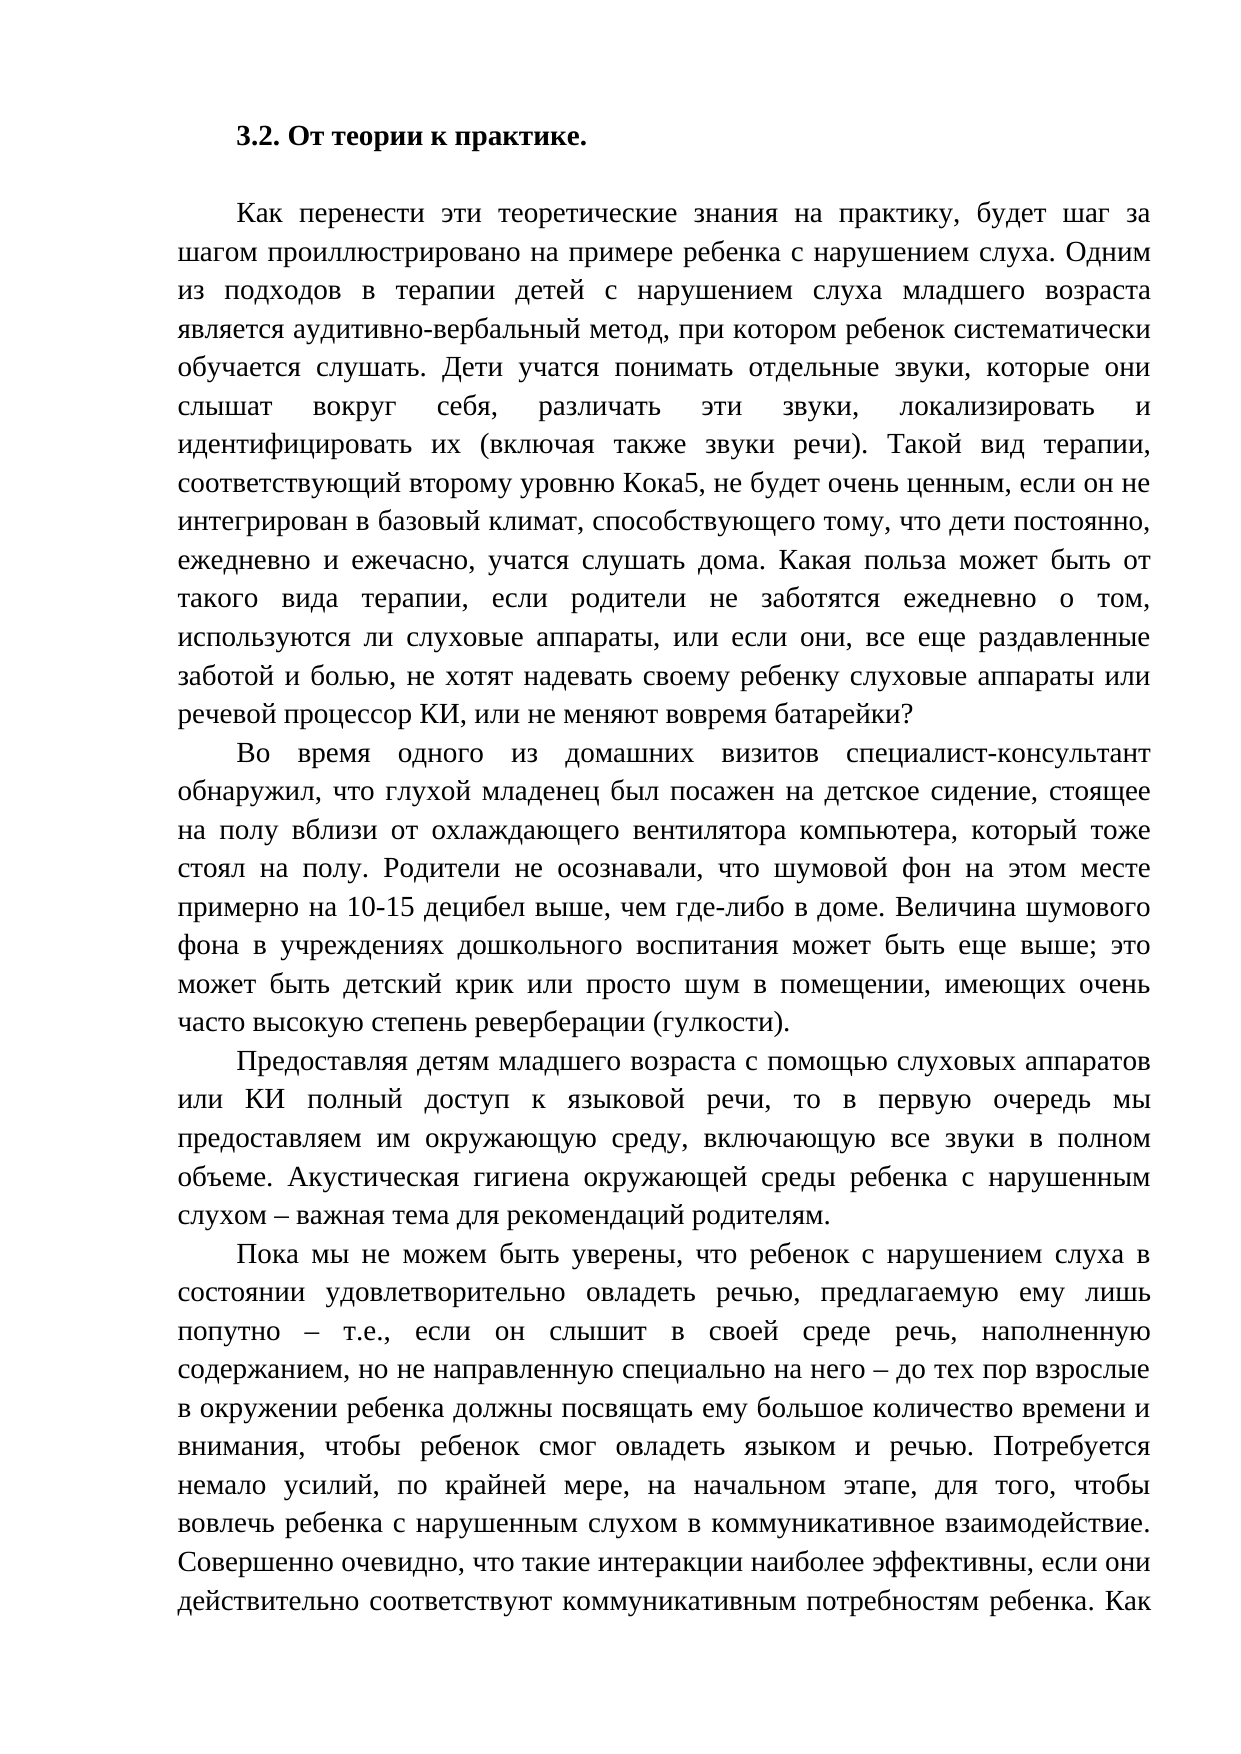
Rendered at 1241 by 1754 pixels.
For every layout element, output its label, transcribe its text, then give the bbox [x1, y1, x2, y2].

text 3.2. От теории к практике. [177, 118, 1152, 152]
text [177, 1236, 1152, 1616]
text Как перенести эти теоретические знания на практику, будет шаг за шагом проиллюстрировано на примере ребенка с нарушением слуха. Одним из подходов в терапии детей с нарушением слуха младшего возраста является аудитивно-вербальный метод, при котором ребенок систематически обучается слушать. Дети учатся понимать отдельные звуки, которые они слышат вокруг себя, различать эти звуки, локализировать и идентифицировать их (включая также звуки речи). Такой вид терапии, соответствующий второму уровню Кока5, не будет очень ценным, если он не интегрирован в базовый климат, способствующего тому, что дети постоянно, ежедневно и ежечасно, учатся слушать дома. Какая польза может быть от такого вида терапии, если родители не заботятся ежедневно о том, используются ли слуховые аппараты, или если они, все еще раздавленные заботой и болью, не хотят надевать своему ребенку слуховые аппараты или речевой процессор КИ, или не меняют вовремя батарейки? [177, 195, 1152, 730]
text Предоставляя детям младшего возраста с помощью слуховых аппаратов или КИ полный доступ к языковой речи, то в первую очередь мы предоставляем им окружающую среду, включающую все звуки в полном объеме. Акустическая гигиена окружающей среды ребенка с нарушенным слухом – важная тема для рекомендаций родителям. [177, 1043, 1152, 1231]
text Во время одного из домашних визитов специалист-консультант обнаружил, что глухой младенец был посажен на детское сидение, стоящее на полу вблизи от охлаждающего вентилятора компьютера, который тоже стоял на полу. Родители не осознавали, что шумовой фон на этом месте примерно на 10-15 децибел выше, чем где-либо в доме. Величина шумового фона в учреждениях дошкольного воспитания может быть еще выше; это может быть детский крик или просто шум в помещении, имеющих очень часто высокую степень реверберации (гулкости). [177, 735, 1152, 1038]
